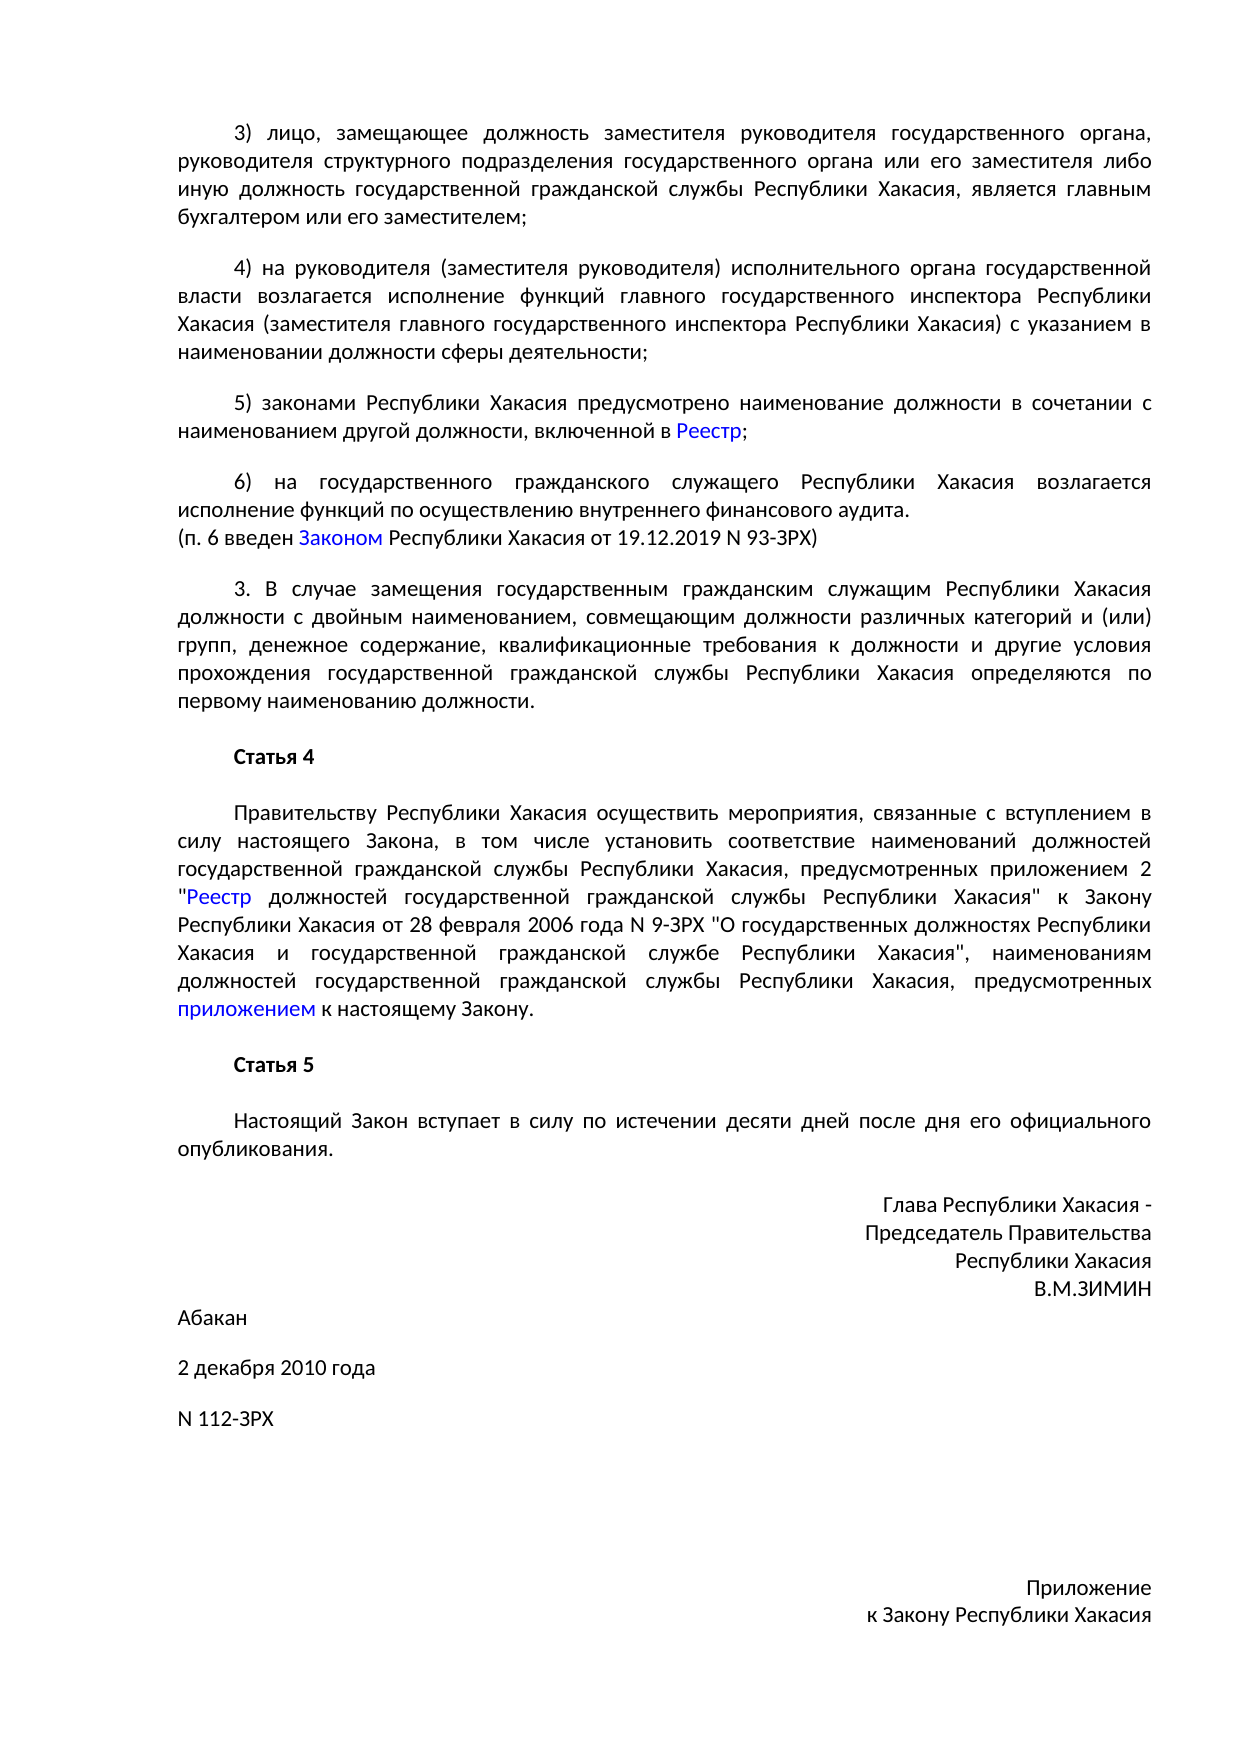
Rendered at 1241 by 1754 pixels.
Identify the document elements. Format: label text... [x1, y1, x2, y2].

text 6) на государственного гражданского служащего Республики Хакасия возлагается исполнение функций по осуществлению внутреннего финансового аудита. [177, 467, 1152, 523]
text Абакан [177, 1303, 1152, 1331]
text 5) законами Республики Хакасия предусмотрено наименование должности в сочетании с наименованием другой должности, включенной в Реестр; [177, 388, 1152, 444]
text Глава Республики Хакасия - [177, 1191, 1152, 1218]
text Настоящий Закон вступает в силу по истечении десяти дней после дня его официального опубликования. [177, 1106, 1152, 1162]
text к Закону Республики Хакасия [177, 1601, 1152, 1629]
text В.М.ЗИМИН [177, 1274, 1152, 1303]
text 4) на руководителя (заместителя руководителя) исполнительного органа государственной власти возлагается исполнение функций главного государственного инспектора Республики Хакасия (заместителя главного государственного инспектора Республики Хакасия) с указанием в наименовании должности сферы деятельности; [177, 253, 1152, 365]
title Статья 5 [177, 1050, 1152, 1078]
text N 112-ЗРХ [177, 1404, 1152, 1432]
text Приложение [177, 1573, 1152, 1601]
text 3) лицо, замещающее должность заместителя руководителя государственного органа, руководителя структурного подразделения государственного органа или его заместителя либо иную должность государственной гражданской службы Республики Хакасия, является главным бухгалтером или его заместителем; [177, 118, 1152, 230]
title Статья 4 [177, 742, 1152, 770]
text Председатель Правительства [177, 1218, 1152, 1247]
text 3. В случае замещения государственным гражданским служащим Республики Хакасия должности с двойным наименованием, совмещающим должности различных категорий и (или) групп, денежное содержание, квалификационные требования к должности и другие условия прохождения государственной гражданской службы Республики Хакасия определяются по первому наименованию должности. [177, 574, 1152, 714]
text Правительству Республики Хакасия осуществить мероприятия, связанные с вступлением в силу настоящего Закона, в том числе установить соответствие наименований должностей государственной гражданской службы Республики Хакасия, предусмотренных приложением 2 "Реестр должностей государственной гражданской службы Республики Хакасия" к Закону Республики Хакасия от 28 февраля 2006 года N 9-ЗРХ "О государственных должностях Республики Хакасия и государственной гражданской службе Республики Хакасия", наименованиям должностей государственной гражданской службы Республики Хакасия, предусмотренных приложением к настоящему Закону. [177, 798, 1152, 1022]
text Республики Хакасия [177, 1247, 1152, 1274]
text 2 декабря 2010 года [177, 1353, 1152, 1382]
text (п. 6 введен Законом Республики Хакасия от 19.12.2019 N 93-ЗРХ) [177, 523, 1152, 551]
